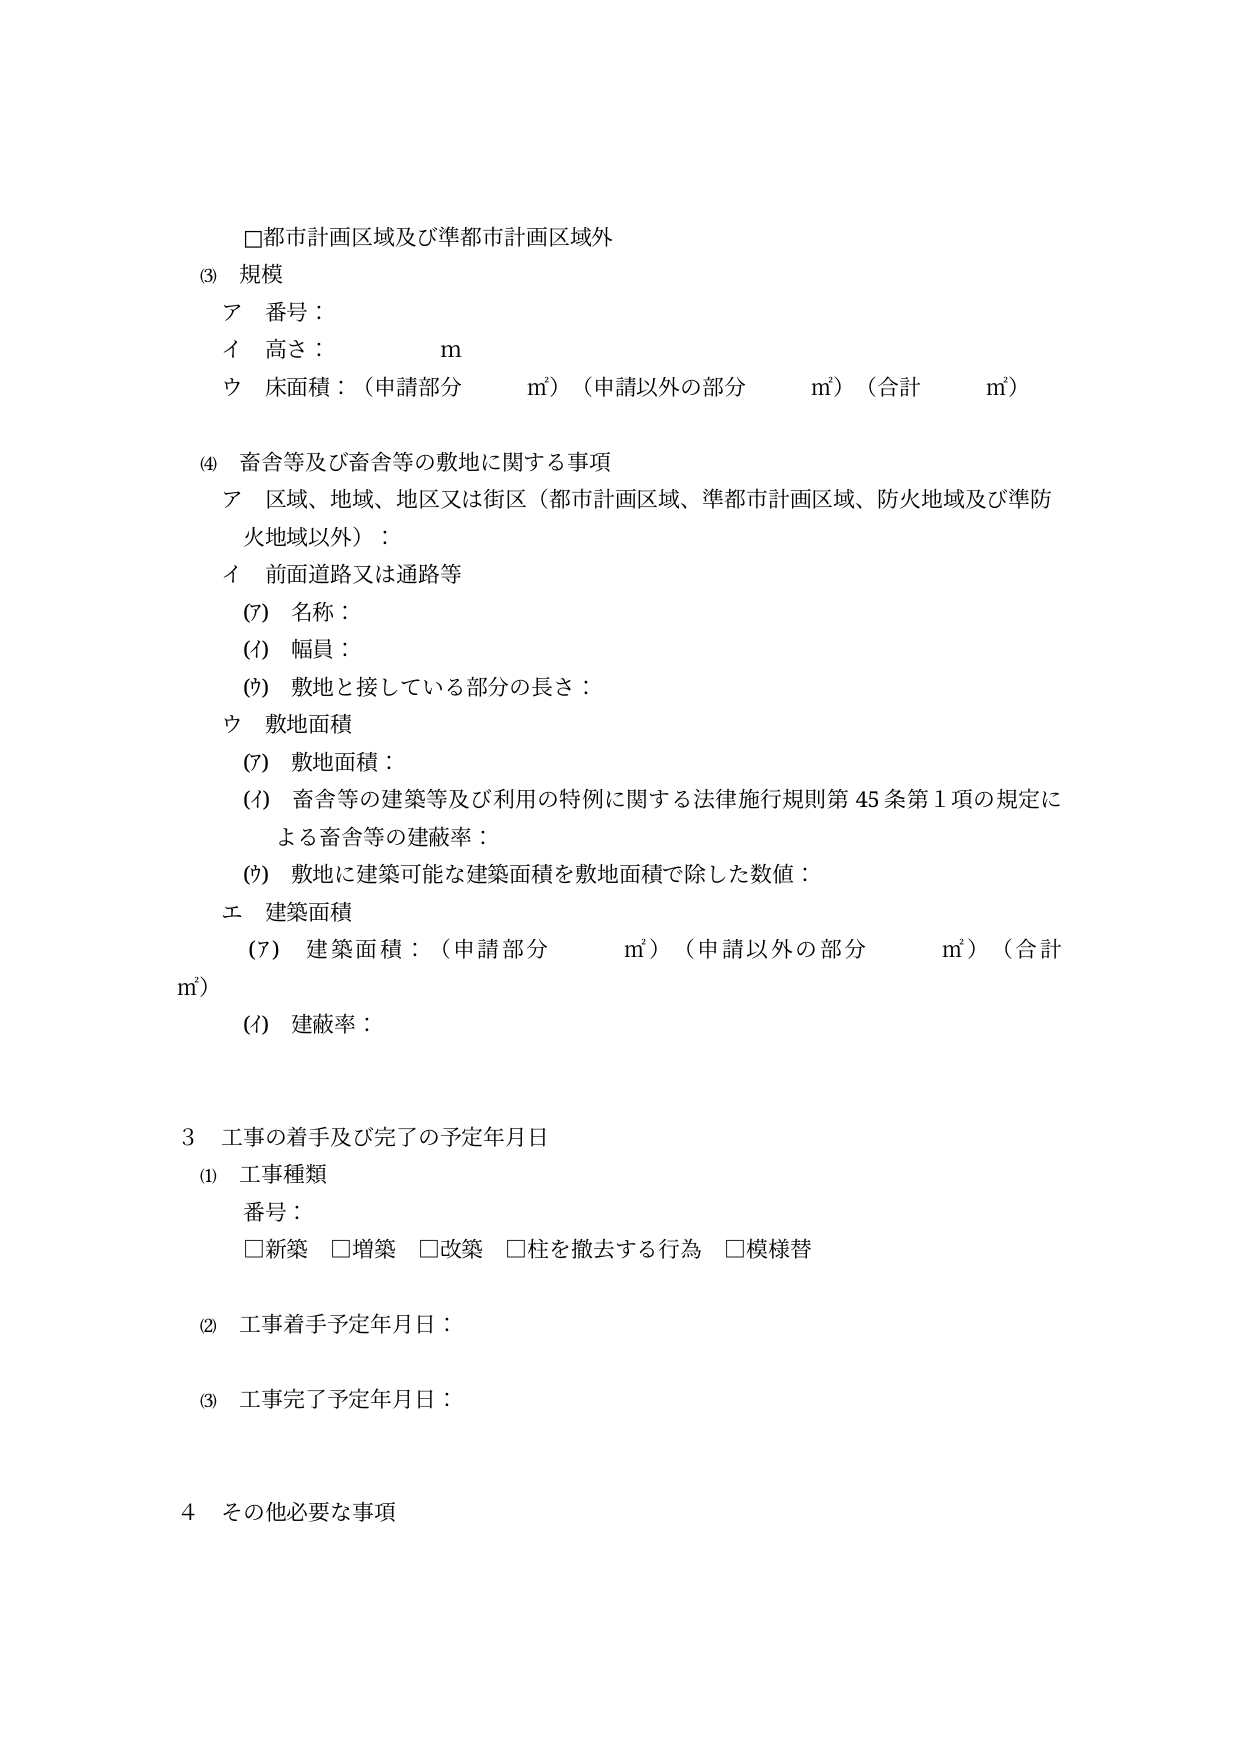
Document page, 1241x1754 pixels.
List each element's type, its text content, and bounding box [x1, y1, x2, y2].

text ウ 敷地面積 [177, 704, 1063, 742]
text ⑶ 規模 [177, 254, 1063, 292]
text ア 番号： [177, 292, 1063, 329]
text ⑵ 工事着手予定年月日： [177, 1304, 1063, 1342]
text (ｲ) 幅員： [177, 629, 1063, 667]
text (ｱ) 名称： [177, 592, 1063, 629]
text イ 前面道路又は通路等 [177, 554, 1063, 592]
text イ 高さ： ｍ [177, 329, 1063, 367]
text (ｳ) 敷地と接している部分の長さ： [177, 667, 1063, 704]
text ３ 工事の着手及び完了の予定年月日 [177, 1117, 1063, 1154]
text 火地域以外）： [177, 517, 1063, 554]
text ア 区域、地域、地区又は街区（都市計画区域、準都市計画区域、防火地域及び準防 [177, 479, 1063, 517]
text ウ 床面積：（申請部分 ㎡）（申請以外の部分 ㎡）（合計 ㎡） [177, 367, 1063, 404]
text ⑶ 工事完了予定年月日： [177, 1379, 1063, 1417]
text □新築 □増築 □改築 □柱を撤去する行為 □模様替 [177, 1229, 1063, 1267]
text (ｱ) 建築面積：（申請部分 ㎡）（申請以外の部分 ㎡）（合計 ㎡） [177, 929, 1063, 1004]
text 番号： [177, 1192, 1063, 1229]
text ⑴ 工事種類 [177, 1154, 1063, 1192]
text (ｳ) 敷地に建築可能な建築面積を敷地面積で除した数値： [177, 854, 1063, 892]
text ⑷ 畜舎等及び畜舎等の敷地に関する事項 [177, 442, 1063, 479]
text ４ その他必要な事項 [177, 1492, 1063, 1529]
text (ｱ) 敷地面積： [177, 742, 1063, 779]
text □都市計画区域及び準都市計画区域外 [177, 217, 1063, 254]
text (ｲ) 建蔽率： [177, 1004, 1063, 1042]
text エ 建築面積 [177, 892, 1063, 929]
text (ｲ) 畜舎等の建築等及び利用の特例に関する法律施行規則第45条第１項の規定による畜舎等の建蔽率： [243, 779, 1063, 854]
